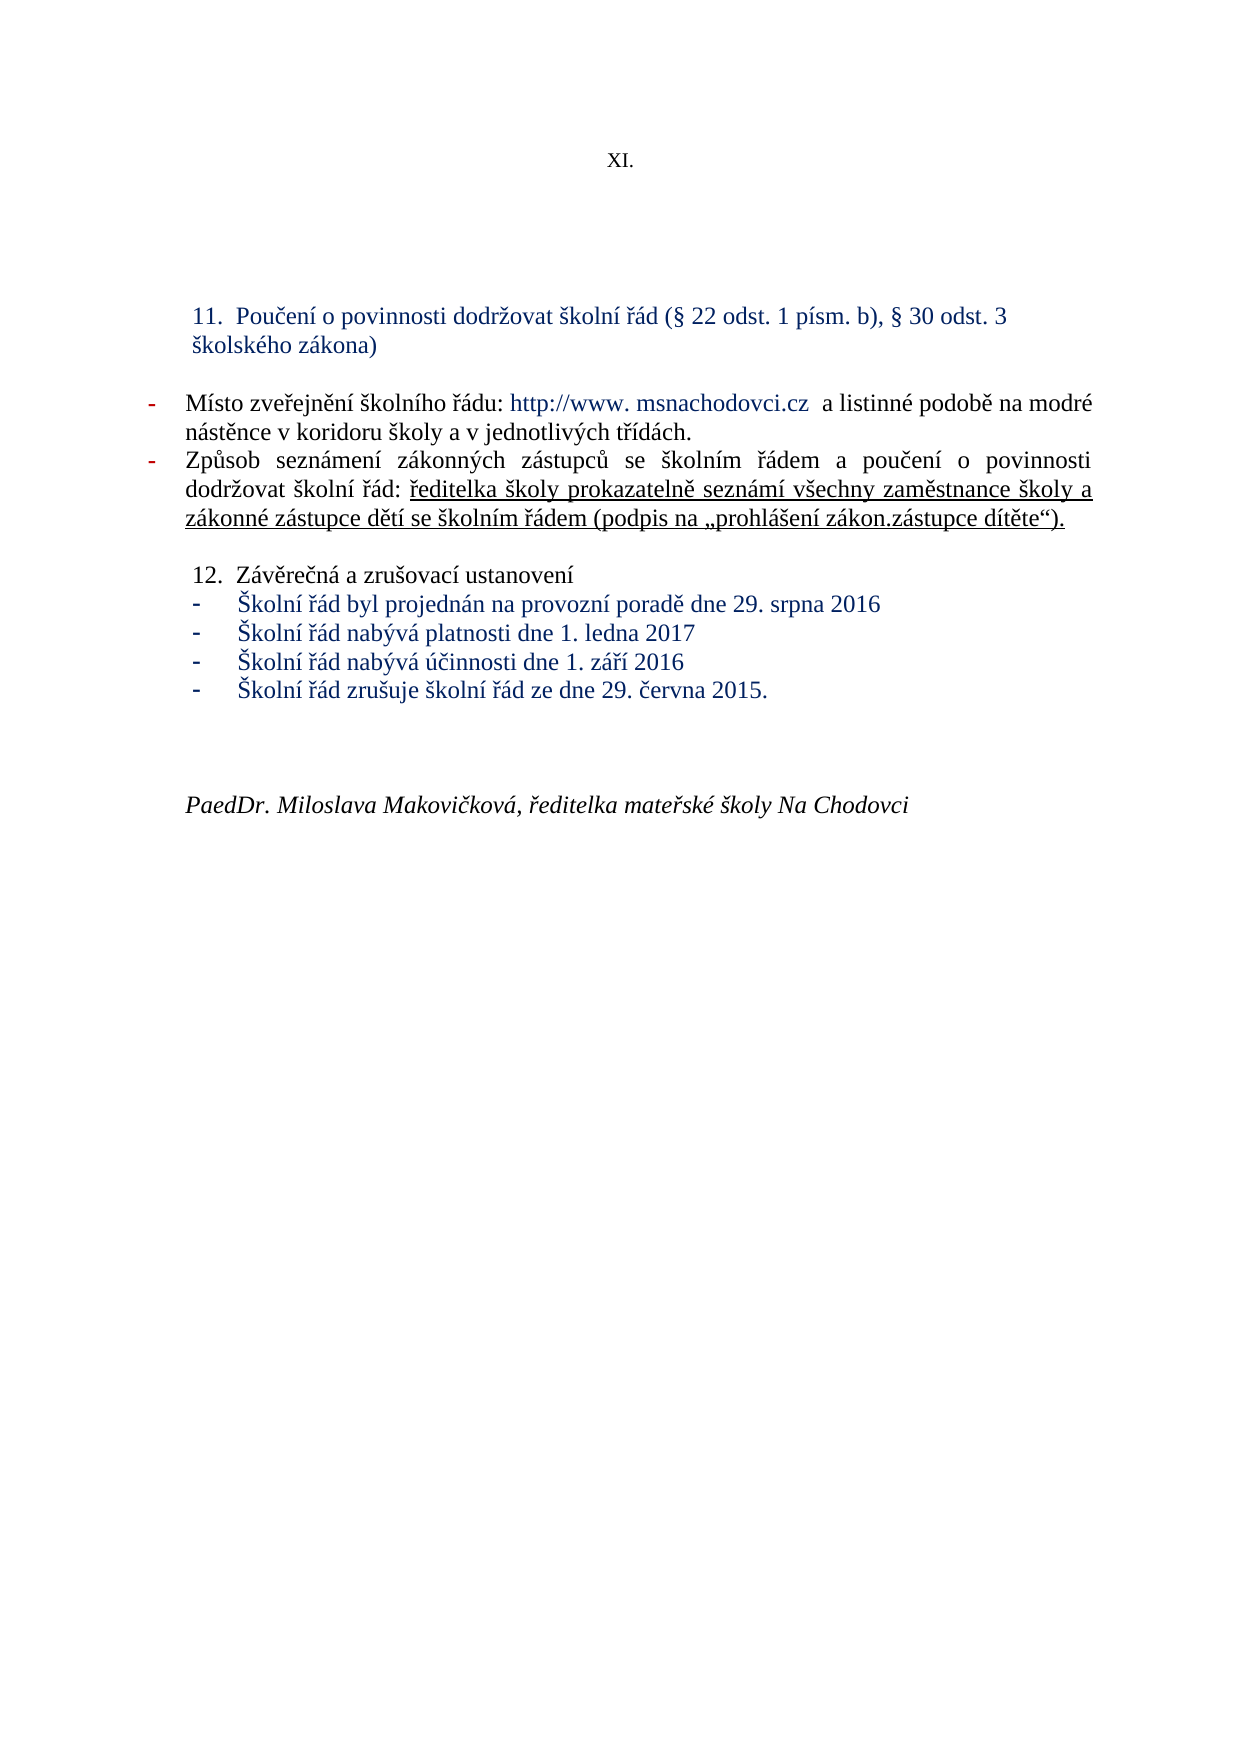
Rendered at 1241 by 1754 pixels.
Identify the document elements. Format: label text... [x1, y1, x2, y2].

text 12. Závěrečná a zrušovací ustanovení [192, 560, 1093, 589]
list Školní řád zrušuje školní řád ze dne 29. června 2015. [192, 675, 1093, 704]
list Školní řád nabývá platnosti dne 1. ledna 2017 [192, 618, 1093, 647]
list Školní řád nabývá účinnosti dne 1. září 2016 [192, 647, 1093, 675]
list PaedDr. Miloslava Makovičková, ředitelka mateřské školy Na Chodovci [185, 790, 1093, 819]
text XI. [148, 148, 1093, 172]
list Způsob seznámení zákonných zástupců se školním řádem a poučení o povinnosti dodržovat školní řád: ředitelka školy prokazatelně seznámí všechny zaměstnance školy a zákonné zástupce dětí se školním řádem (podpis na „prohlášení zákon.zástupce dítěte“). [148, 445, 1093, 532]
list Školní řád byl projednán na provozní poradě dne 29. srpna 2016 [192, 589, 1093, 618]
text 11. Poučení o povinnosti dodržovat školní řád (§ 22 odst. 1 písm. b), § 30 odst. 3 školského zákona) [192, 301, 1093, 359]
list Místo zveřejnění školního řádu: http://www. msnachodovci.cz a listinné podobě na modré nástěnce v koridoru školy a v jednotlivých třídách. [148, 388, 1093, 445]
